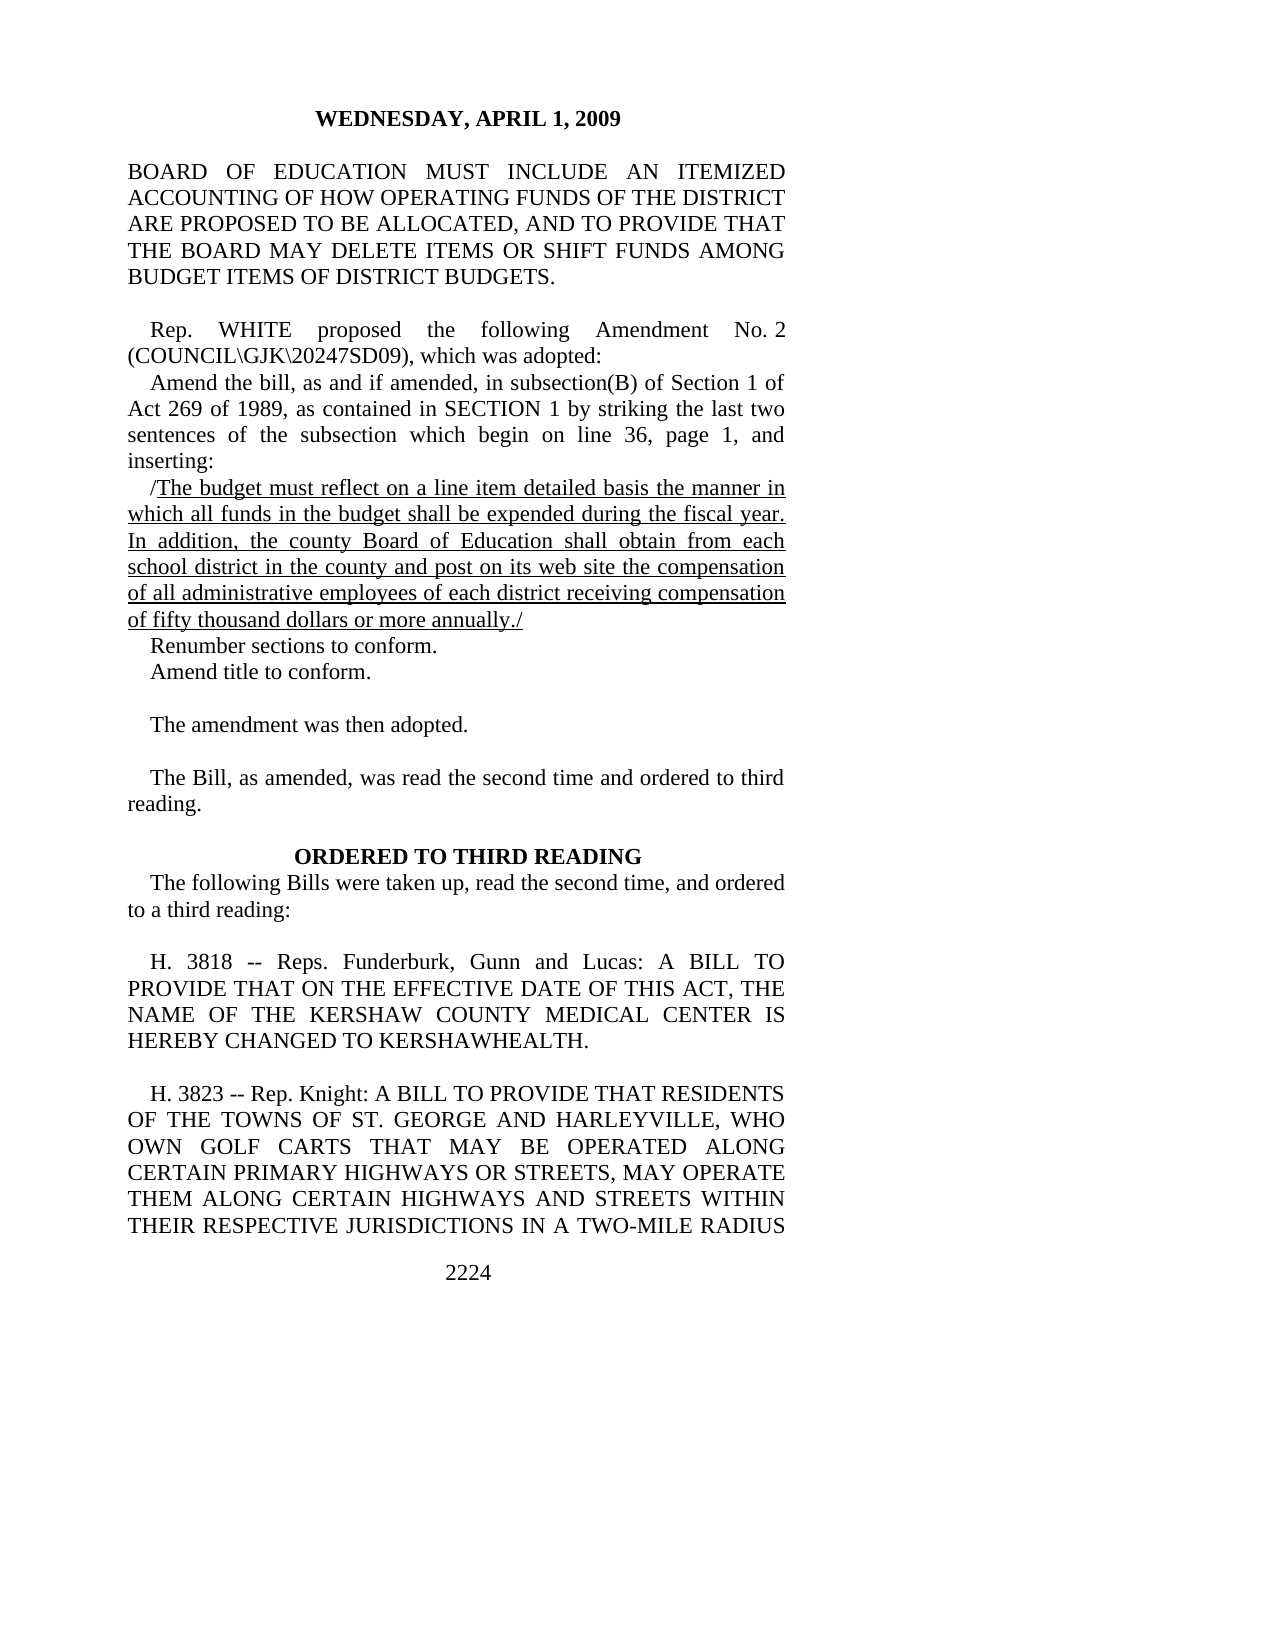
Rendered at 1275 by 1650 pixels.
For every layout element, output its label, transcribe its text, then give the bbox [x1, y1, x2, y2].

text H. 3818 -- Reps. Funderburk, Gunn and Lucas: A BILL TO PROVIDE THAT ON THE EFFECTIVE DATE OF THIS ACT, THE NAME OF THE KERSHAW COUNTY MEDICAL CENTER IS HEREBY CHANGED TO KERSHAWHEALTH. [127, 948, 786, 1054]
text Rep. WHITE proposed the following Amendment No. 2 (COUNCIL\GJK\20247SD09), which was adopted: [127, 316, 786, 368]
text The amendment was then adopted. [127, 711, 786, 737]
text Renumber sections to conform. [127, 632, 786, 658]
text The following Bills were taken up, read the second time, and ordered to a third reading: [127, 869, 786, 922]
text ORDERED TO THIRD READING [127, 843, 786, 869]
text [127, 1080, 786, 1238]
text The Bill, as amended, was read the second time and ordered to third reading. [127, 764, 786, 817]
text Amend the bill, as and if amended, in subsection(B) of Section 1 of Act 269 of 1989, as contained in SECTION 1 by striking the last two sentences of the subsection which begin on line 36, page 1, and inserting: [127, 368, 786, 474]
text /The budget must reflect on a line item detailed basis the manner in which all funds in the budget shall be expended during the fiscal year. In addition, the county Board of Education shall obtain from each school district in the county and post on its web site the compensation of all administrative employees of each district receiving compensation of fifty thousand dollars or more annually./ [127, 474, 786, 523]
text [127, 158, 786, 289]
text Amend title to conform. [127, 658, 786, 685]
